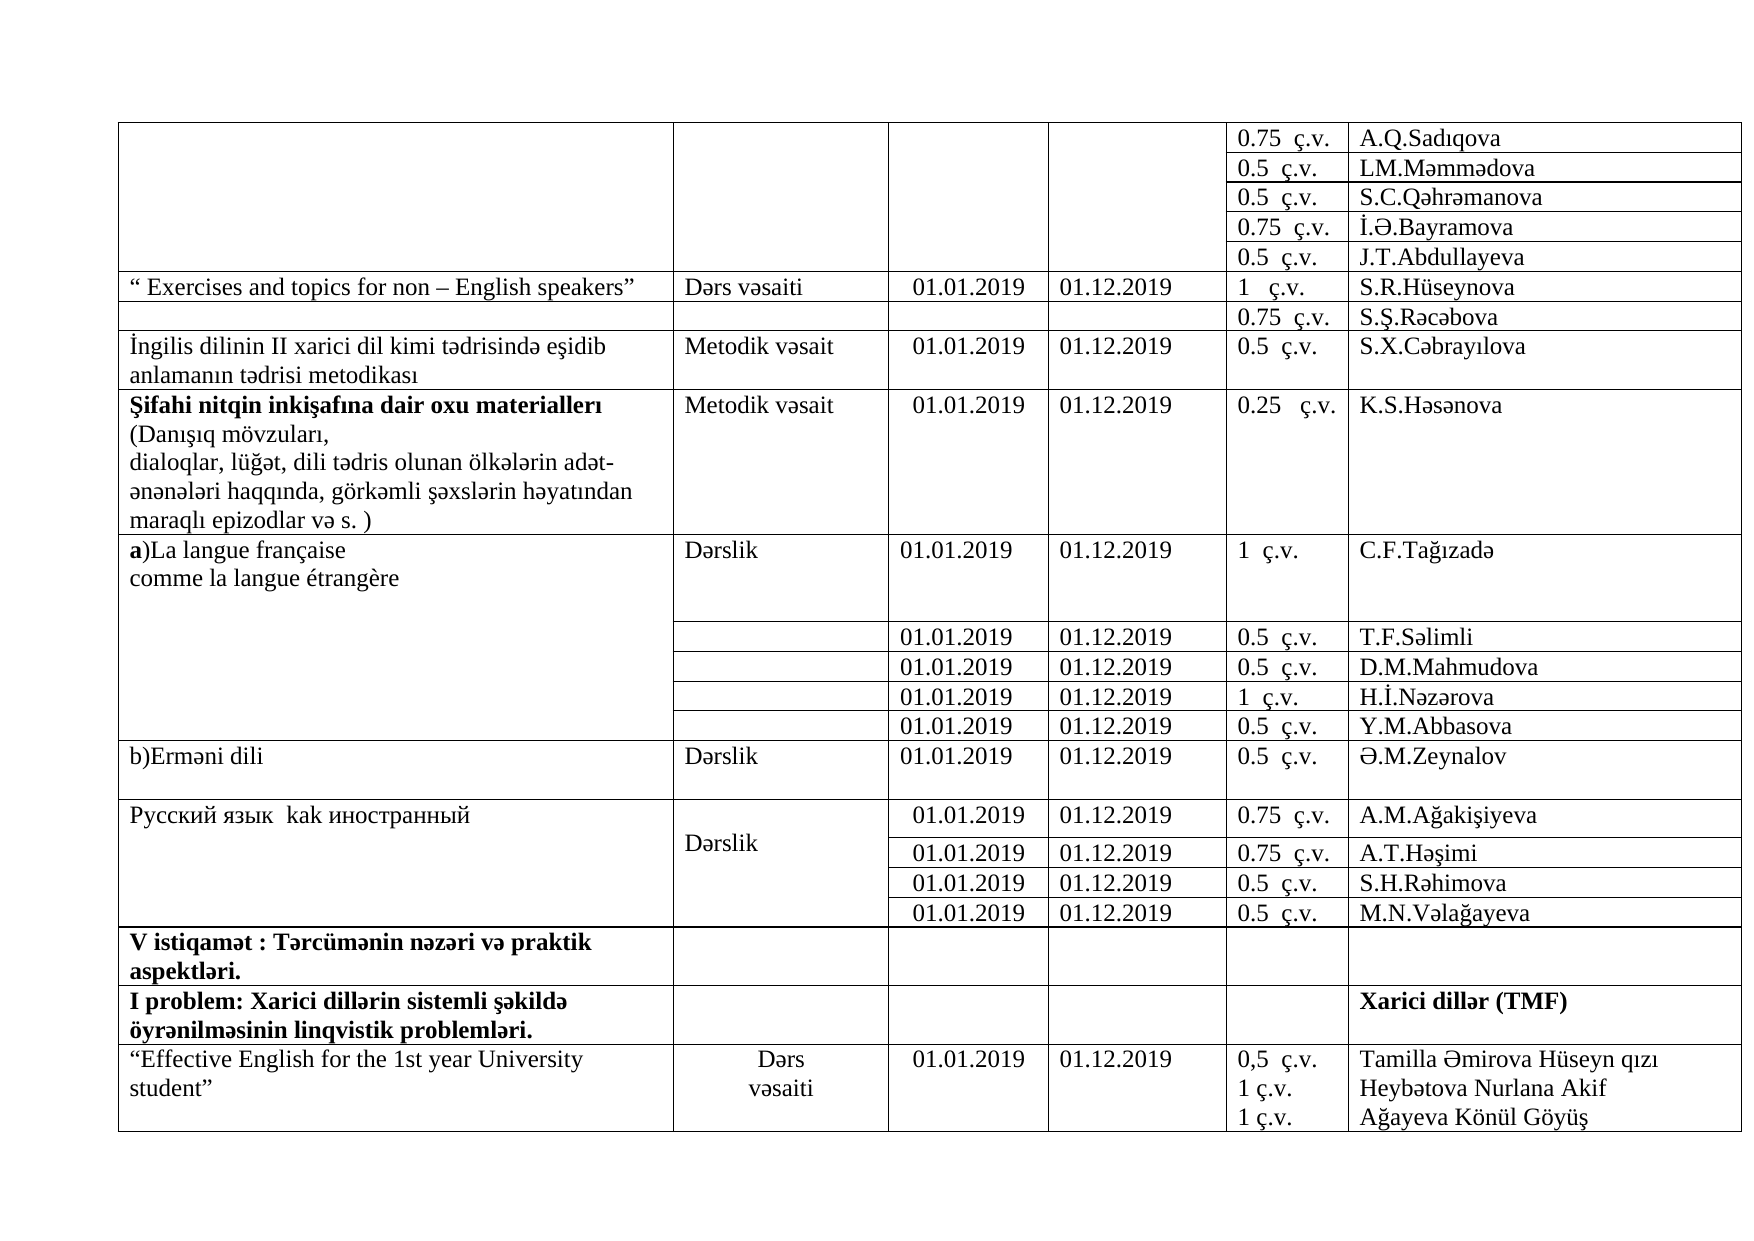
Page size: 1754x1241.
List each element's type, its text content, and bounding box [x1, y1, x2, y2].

table_cell S.H.Rəhimova [1349, 868, 1741, 897]
table_cell I problem: Xarici dillərin sistemli şəkildə öyrənilməsinin linqvistik problemləri. [119, 986, 673, 1043]
table_cell 01.12.2019 [1049, 838, 1226, 867]
table_cell Dərs vəsaiti [674, 1045, 888, 1131]
table_cell 0.5 ç.v. [1227, 898, 1348, 926]
table_cell Dərs vəsaiti [674, 272, 888, 301]
table_cell [674, 986, 888, 1043]
table_cell a)La langue française comme la langue étrangère [119, 535, 673, 740]
table_cell 01.12.2019 [1049, 868, 1226, 897]
table_cell T.F.Səlimli [1349, 622, 1741, 651]
table_cell 0.5 ç.v. [1227, 711, 1348, 740]
table_cell 01.12.2019 [1049, 898, 1226, 926]
table_cell İ.Ə.Bayramova [1349, 212, 1741, 241]
table_cell H.İ.Nəzərova [1349, 682, 1741, 710]
table_cell 0.75 ç.v. [1227, 123, 1348, 152]
table_cell 01.01.2019 [889, 622, 1048, 651]
table_cell [1227, 928, 1348, 985]
table_cell Şifahi nitqin inkişafına dair oxu materiallerı (Danışıq mövzuları, dialoqlar, lüğət, dili tədris olunan ölkələrin adət-ənənələri haqqında, görkəmli şəxslərin həyatından maraqlı epizodlar və s. ) [119, 390, 673, 534]
table_cell [1049, 986, 1226, 1043]
table_cell [1227, 986, 1348, 1043]
table_cell [889, 302, 1048, 330]
table_cell 0.75 ç.v. [1227, 212, 1348, 241]
table_cell 0.25 ç.v. [1227, 390, 1348, 534]
table_cell V istiqamət : Tərcümənin nəzəri və praktik aspektləri. [119, 928, 673, 985]
table_cell 01.12.2019 [1049, 800, 1226, 837]
table_cell S.X.Cəbrayılova [1349, 331, 1741, 389]
table_cell 0.5 ç.v. [1227, 868, 1348, 897]
table_cell [674, 928, 888, 985]
table_cell [1049, 302, 1226, 330]
table_cell 01.01.2019 [889, 331, 1048, 389]
table_cell Русский язык kak иностранный [119, 800, 673, 926]
table_cell Tamilla Əmirova Hüseyn qızı Heybətova Nurlana Akif Ağayeva Könül Göyüş [1349, 1045, 1741, 1131]
table_cell “Effective English for the 1st year University student” [119, 1045, 673, 1131]
table_cell Dərslik [674, 800, 888, 926]
table_cell 1 ç.v. [1227, 272, 1348, 301]
table_cell 01.12.2019 [1049, 1045, 1226, 1131]
table_cell LM.Məmmədova [1349, 153, 1741, 181]
table_cell [674, 622, 888, 651]
table_cell 0.5 ç.v. [1227, 153, 1348, 181]
table_cell [674, 652, 888, 681]
table_cell Dərslik [674, 741, 888, 799]
table_cell 01.01.2019 [889, 1045, 1048, 1131]
table_cell [889, 928, 1048, 985]
table_cell 01.01.2019 [889, 682, 1048, 710]
table_cell S.R.Hüseynova [1349, 272, 1741, 301]
table_cell C.F.Tağızadə [1349, 535, 1741, 621]
table_cell A.T.Həşimi [1349, 838, 1741, 867]
table_cell [889, 986, 1048, 1043]
table_cell A.Q.Sadıqova [1349, 123, 1741, 152]
table_cell 0.5 ç.v. [1227, 242, 1348, 271]
table_cell 0.5 ç.v. [1227, 741, 1348, 799]
table_cell A.M.Ağakişiyeva [1349, 800, 1741, 837]
table_cell [674, 711, 888, 740]
table_cell Metodik vəsait [674, 331, 888, 389]
table_cell 01.01.2019 [889, 535, 1048, 621]
table_cell 01.12.2019 [1049, 741, 1226, 799]
table_cell S.Ş.Rəcəbova [1349, 302, 1741, 330]
table_cell J.T.Abdullayeva [1349, 242, 1741, 271]
table_cell 0.75 ç.v. [1227, 838, 1348, 867]
table_cell [674, 682, 888, 710]
table_cell 01.01.2019 [889, 390, 1048, 534]
table_cell Xarici dillər (TMF) [1349, 986, 1741, 1043]
table_cell “ Exercises and topics for non – English speakers” [119, 272, 673, 301]
table_cell 0.75 ç.v. [1227, 800, 1348, 837]
table_cell 01.12.2019 [1049, 682, 1226, 710]
table_cell 01.12.2019 [1049, 711, 1226, 740]
table_cell [1349, 928, 1741, 985]
table_cell Metodik vəsait [674, 390, 888, 534]
table_cell 0,5 ç.v. 1 ç.v. 1 ç.v. [1227, 1045, 1348, 1131]
table_cell 01.01.2019 [889, 711, 1048, 740]
table_cell 01.01.2019 [889, 652, 1048, 681]
table_cell 01.01.2019 [889, 868, 1048, 897]
table_cell 01.12.2019 [1049, 535, 1226, 621]
table_cell 01.12.2019 [1049, 622, 1226, 651]
table_cell 01.01.2019 [889, 800, 1048, 837]
table_cell 01.01.2019 [889, 272, 1048, 301]
table_cell 1 ç.v. [1227, 535, 1348, 621]
table_cell Y.M.Abbasova [1349, 711, 1741, 740]
table_cell 01.12.2019 [1049, 652, 1226, 681]
table_cell 01.01.2019 [889, 898, 1048, 926]
table_cell S.C.Qəhrəmanova [1349, 183, 1741, 211]
table_cell İngilis dilinin II xarici dil kimi tədrisində eşidib anlamanın tədrisi metodikası [119, 331, 673, 389]
table_cell 01.12.2019 [1049, 331, 1226, 389]
table_cell 0.75 ç.v. [1227, 302, 1348, 330]
table_cell M.N.Vəlağayeva [1349, 898, 1741, 926]
table_cell K.S.Həsənova [1349, 390, 1741, 534]
table_cell 01.01.2019 [889, 741, 1048, 799]
table_cell Dərslik [674, 535, 888, 621]
table_cell 0.5 ç.v. [1227, 652, 1348, 681]
table_cell D.M.Mahmudova [1349, 652, 1741, 681]
table_cell [119, 302, 673, 330]
table_cell 0.5 ç.v. [1227, 183, 1348, 211]
table_cell 01.12.2019 [1049, 272, 1226, 301]
table_cell Ə.M.Zeynalov [1349, 741, 1741, 799]
table_cell 0.5 ç.v. [1227, 331, 1348, 389]
table_cell 01.12.2019 [1049, 390, 1226, 534]
table_cell [1049, 928, 1226, 985]
table_cell 0.5 ç.v. [1227, 622, 1348, 651]
table_cell 1 ç.v. [1227, 682, 1348, 710]
table_cell [674, 302, 888, 330]
table_cell 01.01.2019 [889, 838, 1048, 867]
table_cell b)Erməni dili [119, 741, 673, 799]
